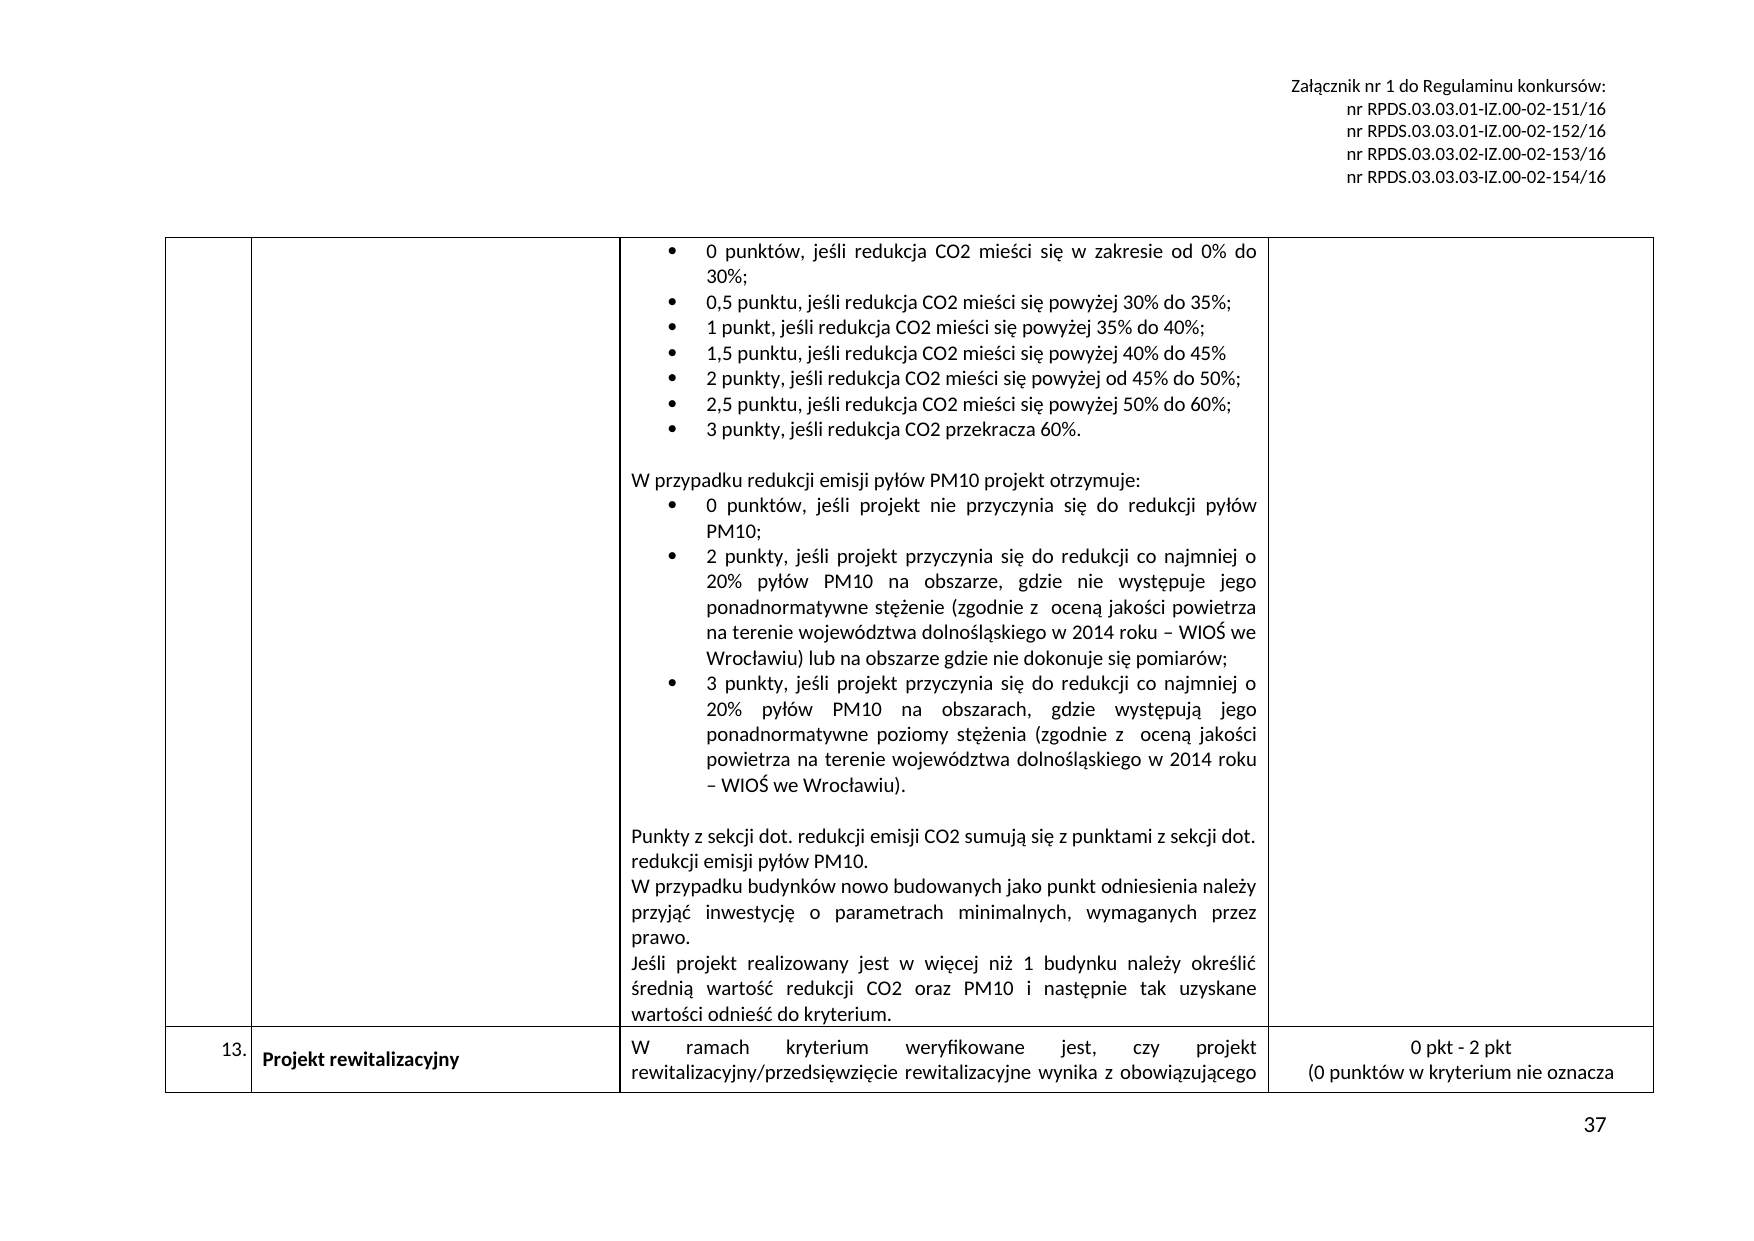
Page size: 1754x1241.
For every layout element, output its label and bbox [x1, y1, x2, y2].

table_cell [252, 1027, 619, 1092]
table_cell [1269, 1027, 1653, 1092]
table_cell [166, 1027, 251, 1092]
table_cell [621, 238, 1268, 1026]
table_cell [621, 1027, 1268, 1092]
table_cell [252, 238, 619, 1026]
table_cell [1269, 238, 1653, 1026]
table_cell [166, 238, 251, 1026]
